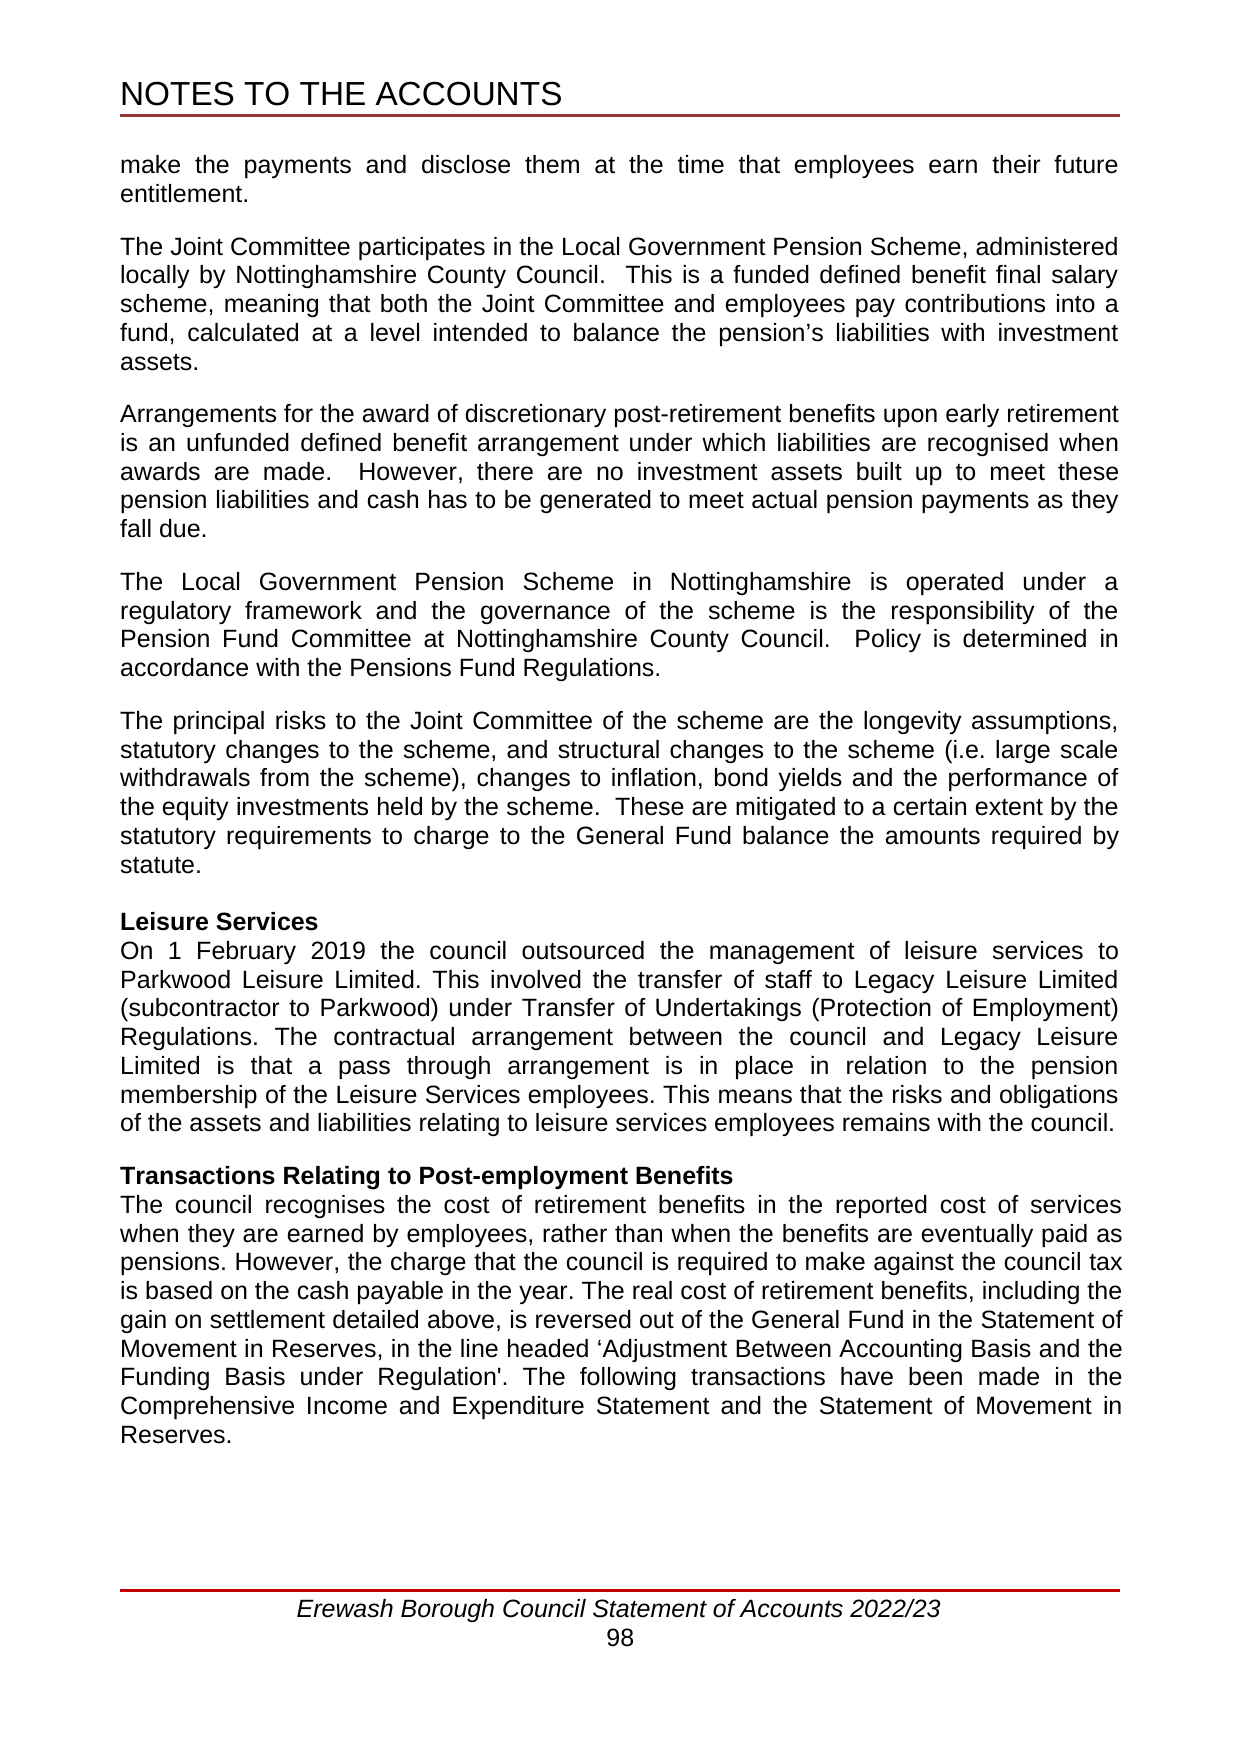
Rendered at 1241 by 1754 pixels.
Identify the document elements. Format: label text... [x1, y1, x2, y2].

text Transactions Relating to Post-employment Benefits [120, 1161, 1120, 1190]
text The Local Government Pension Scheme in Nottinghamshire is operated under a regulatory framework and the governance of the scheme is the responsibility of the Pension Fund Committee at Nottinghamshire County Council. Policy is determined in accordance with the Pensions Fund Regulations. [120, 567, 1120, 682]
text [120, 150, 1120, 207]
text Leisure Services [120, 907, 1120, 936]
text The council recognises the cost of retirement benefits in the reported cost of services when they are earned by employees, rather than when the benefits are eventually paid as pensions. However, the charge that the council is required to make against the council tax is based on the cash payable in the year. The real cost of retirement benefits, including the gain on settlement detailed above, is reversed out of the General Fund in the Statement of Movement in Reserves, in the line headed ‘Adjustment Between Accounting Basis and the Funding Basis under Regulation'. The following transactions have been made in the Comprehensive Income and Expenditure Statement and the Statement of Movement in Reserves. [120, 1190, 1124, 1448]
text The principal risks to the Joint Committee of the scheme are the longevity assumptions, statutory changes to the scheme, and structural changes to the scheme (i.e. large scale withdrawals from the scheme), changes to inflation, bond yields and the performance of the equity investments held by the scheme. These are mitigated to a certain extent by the statutory requirements to charge to the General Fund balance the amounts required by statute. [120, 706, 1120, 878]
text On 1 February 2019 the council outsourced the management of leisure services to Parkwood Leisure Limited. This involved the transfer of staff to Legacy Leisure Limited (subcontractor to Parkwood) under Transfer of Undertakings (Protection of Employment) Regulations. The contractual arrangement between the council and Legacy Leisure Limited is that a pass through arrangement is in place in relation to the pension membership of the Leisure Services employees. This means that the risks and obligations of the assets and liabilities relating to leisure services employees remains with the council. [120, 936, 1120, 1137]
text Arrangements for the award of discretionary post-retirement benefits upon early retirement is an unfunded defined benefit arrangement under which liabilities are recognised when awards are made. However, there are no investment assets built up to meet these pension liabilities and cash has to be generated to meet actual pension payments as they fall due. [120, 399, 1120, 543]
text The Joint Committee participates in the Local Government Pension Scheme, administered locally by Nottinghamshire County Council. This is a funded defined benefit final salary scheme, meaning that both the Joint Committee and employees pay contributions into a fund, calculated at a level intended to balance the pension’s liabilities with investment assets. [120, 231, 1120, 375]
